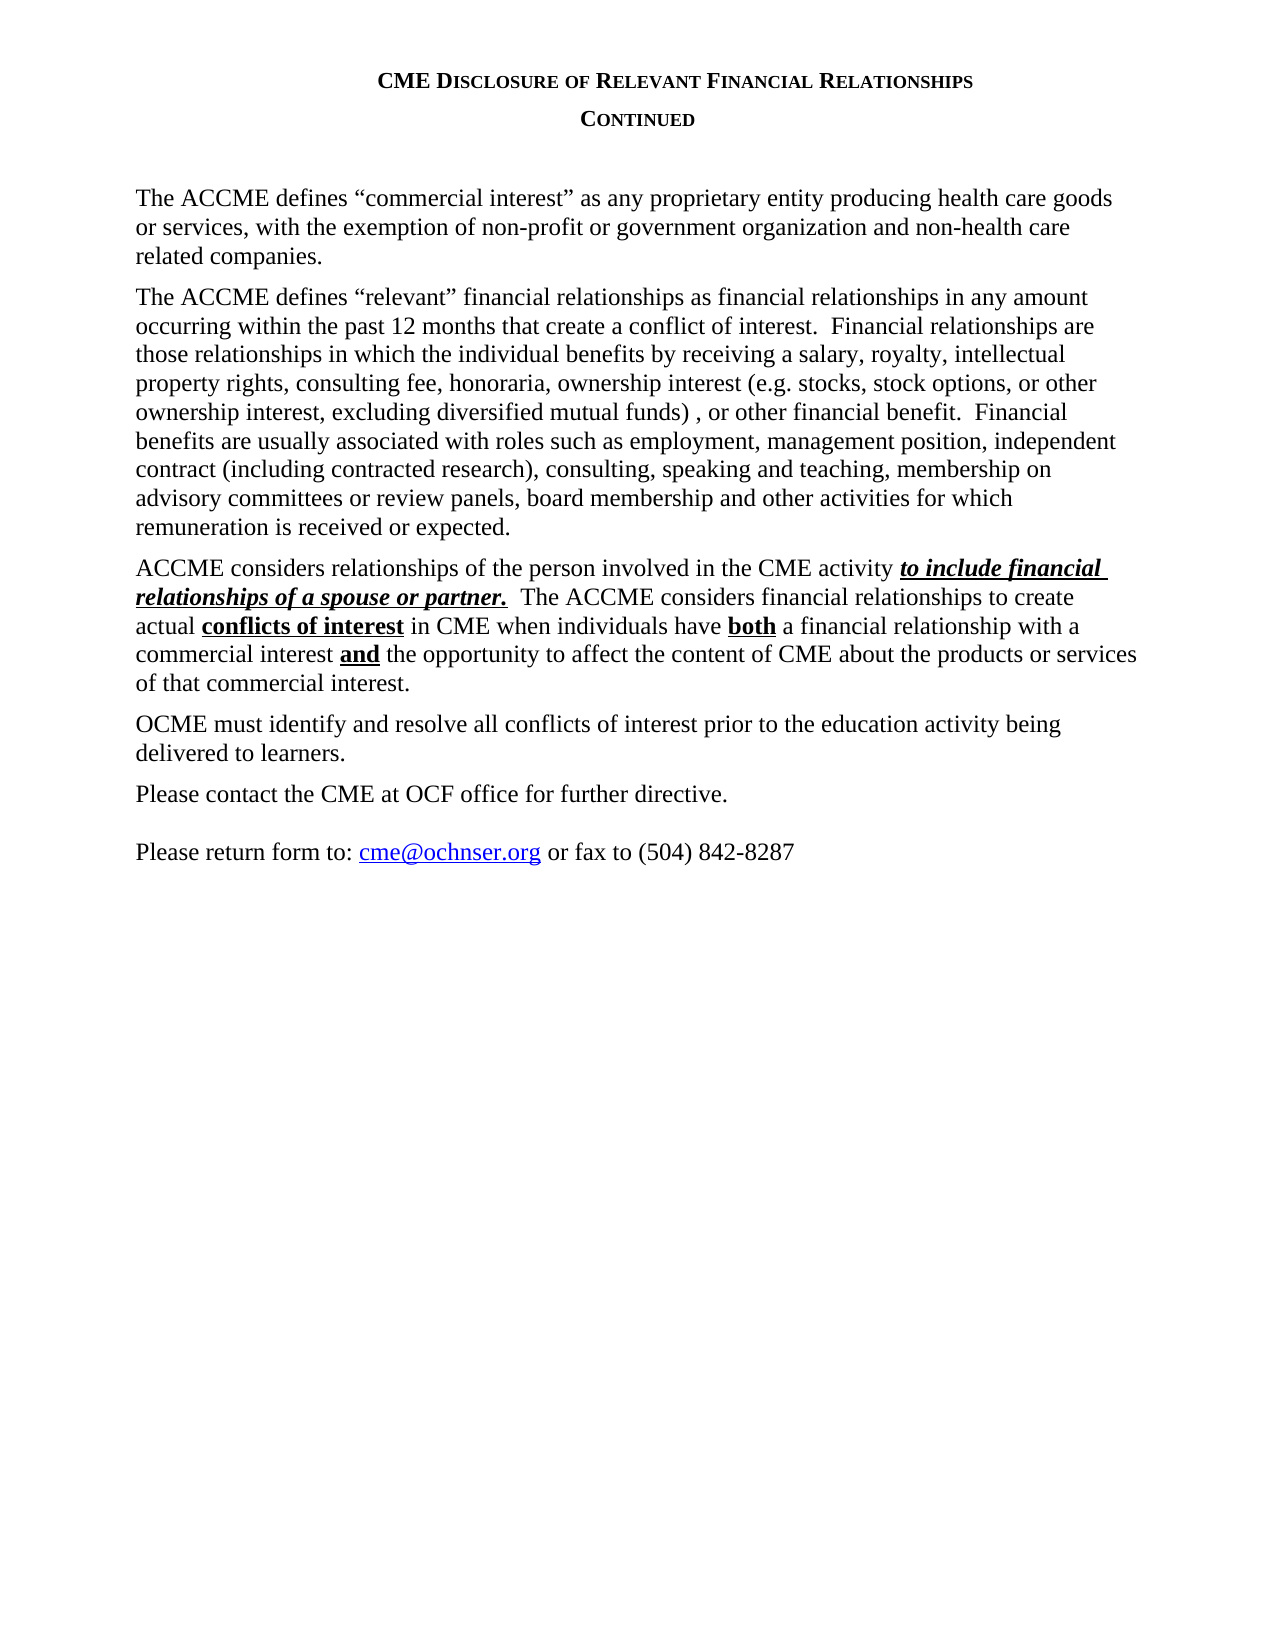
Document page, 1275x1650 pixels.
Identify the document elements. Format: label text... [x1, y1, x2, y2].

text CME Disclosure of Relevant Financial Relationships [135, 67, 1139, 93]
text Continued [135, 106, 1139, 132]
text Please return form to: cme@ochnser.org or fax to (504) 842-8287 [135, 837, 1139, 866]
text The ACCME defines “commercial interest” as any proprietary entity producing health care goods or services, with the exemption of non-profit or government organization and non-health care related companies. [135, 183, 1139, 269]
text Please contact the CME at OCF office for further directive. [135, 779, 1139, 808]
text The ACCME defines “relevant” financial relationships as financial relationships in any amount occurring within the past 12 months that create a conflict of interest. Financial relationships are those relationships in which the individual benefits by receiving a salary, royalty, intellectual property rights, consulting fee, honoraria, ownership interest (e.g. stocks, stock options, or other ownership interest, excluding diversified mutual funds) , or other financial benefit. Financial benefits are usually associated with roles such as employment, management position, independent contract (including contracted research), consulting, speaking and teaching, membership on advisory committees or review panels, board membership and other activities for which remuneration is received or expected. [135, 282, 1139, 541]
text OCME must identify and resolve all conflicts of interest prior to the education activity being delivered to learners. [135, 709, 1139, 767]
text ACCME considers relationships of the person involved in the CME activity to include financial relationships of a spouse or partner. The ACCME considers financial relationships to create actual conflicts of interest in CME when individuals have both a financial relationship with a commercial interest and the opportunity to affect the content of CME about the products or services of that commercial interest. [135, 553, 1139, 697]
